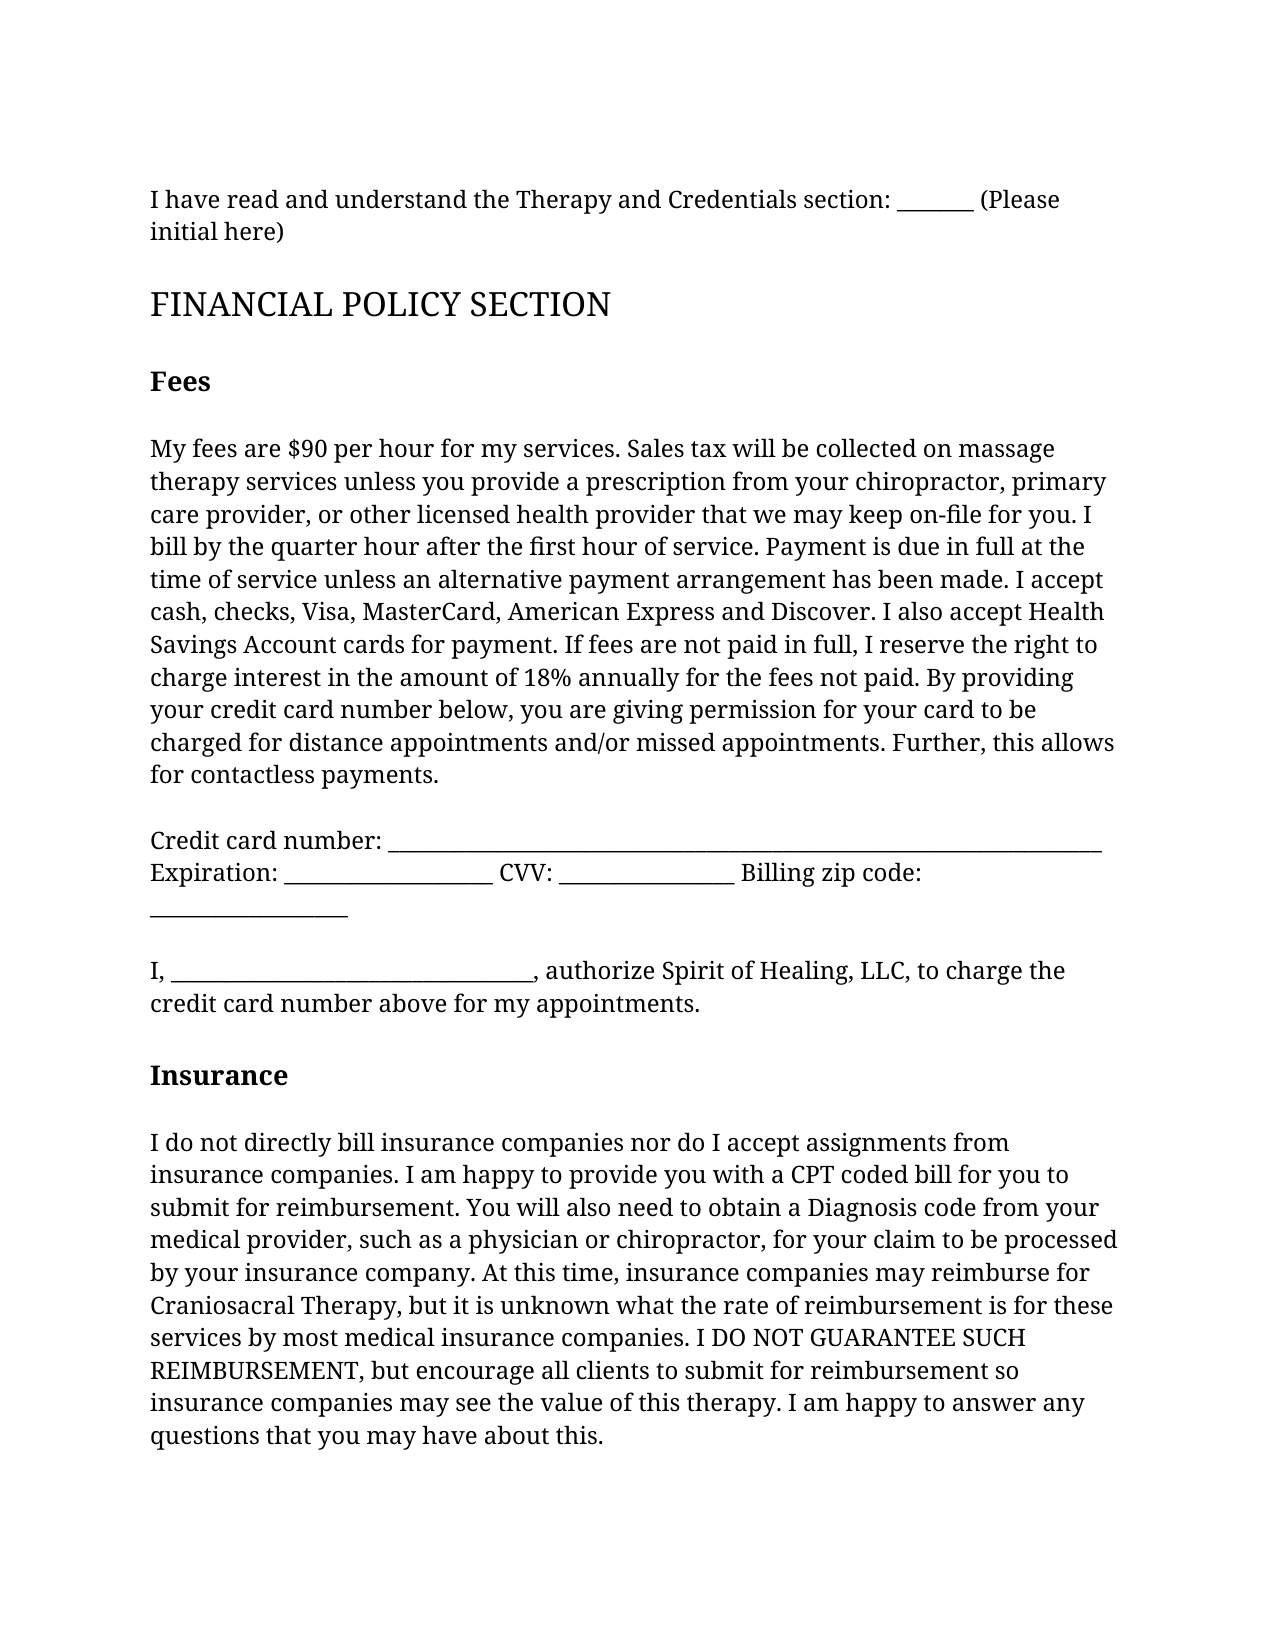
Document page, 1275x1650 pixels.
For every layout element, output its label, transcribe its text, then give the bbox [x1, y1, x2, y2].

text My fees are $90 per hour for my services. Sales tax will be collected on massage therapy services unless you provide a prescription from your chiropractor, primary care provider, or other licensed health provider that we may keep on-file for you. I bill by the quarter hour after the first hour of service. Payment is due in full at the time of service unless an alternative payment arrangement has been made. I accept cash, checks, Visa, MasterCard, American Express and Discover. I also accept Health Savings Account cards for payment. If fees are not paid in full, I reserve the right to charge interest in the amount of 18% annually for the fees not paid. By providing your credit card number below, you are giving permission for your card to be charged for distance appointments and/or missed appointments. Further, this allows for contactless payments. [150, 432, 1125, 791]
text Credit card number: _________________________________________________________________ [150, 823, 1125, 856]
text Fees [150, 363, 1125, 399]
text I, _________________________________, authorize Spirit of Healing, LLC, to charge the credit card number above for my appointments. [150, 954, 1125, 1019]
text Expiration: ___________________ CVV: ________________ Billing zip code: __________________ [150, 856, 1125, 921]
text I have read and understand the Therapy and Credentials section: _______ (Please initial here) [150, 183, 1125, 248]
text I do not directly bill insurance companies nor do I accept assignments from insurance companies. I am happy to provide you with a CPT coded bill for you to submit for reimbursement. You will also need to obtain a Diagnosis code from your medical provider, such as a physician or chiropractor, for your claim to be processed by your insurance company. At this time, insurance companies may reimburse for Craniosacral Therapy, but it is unknown what the rate of reimbursement is for these services by most medical insurance companies. I DO NOT GUARANTEE SUCH REIMBURSEMENT, but encourage all clients to submit for reimbursement so insurance companies may see the value of this therapy. I am happy to answer any questions that you may have about this. [150, 1125, 1125, 1451]
text FINANCIAL POLICY SECTION [150, 280, 1125, 326]
text Insurance [150, 1056, 1125, 1093]
